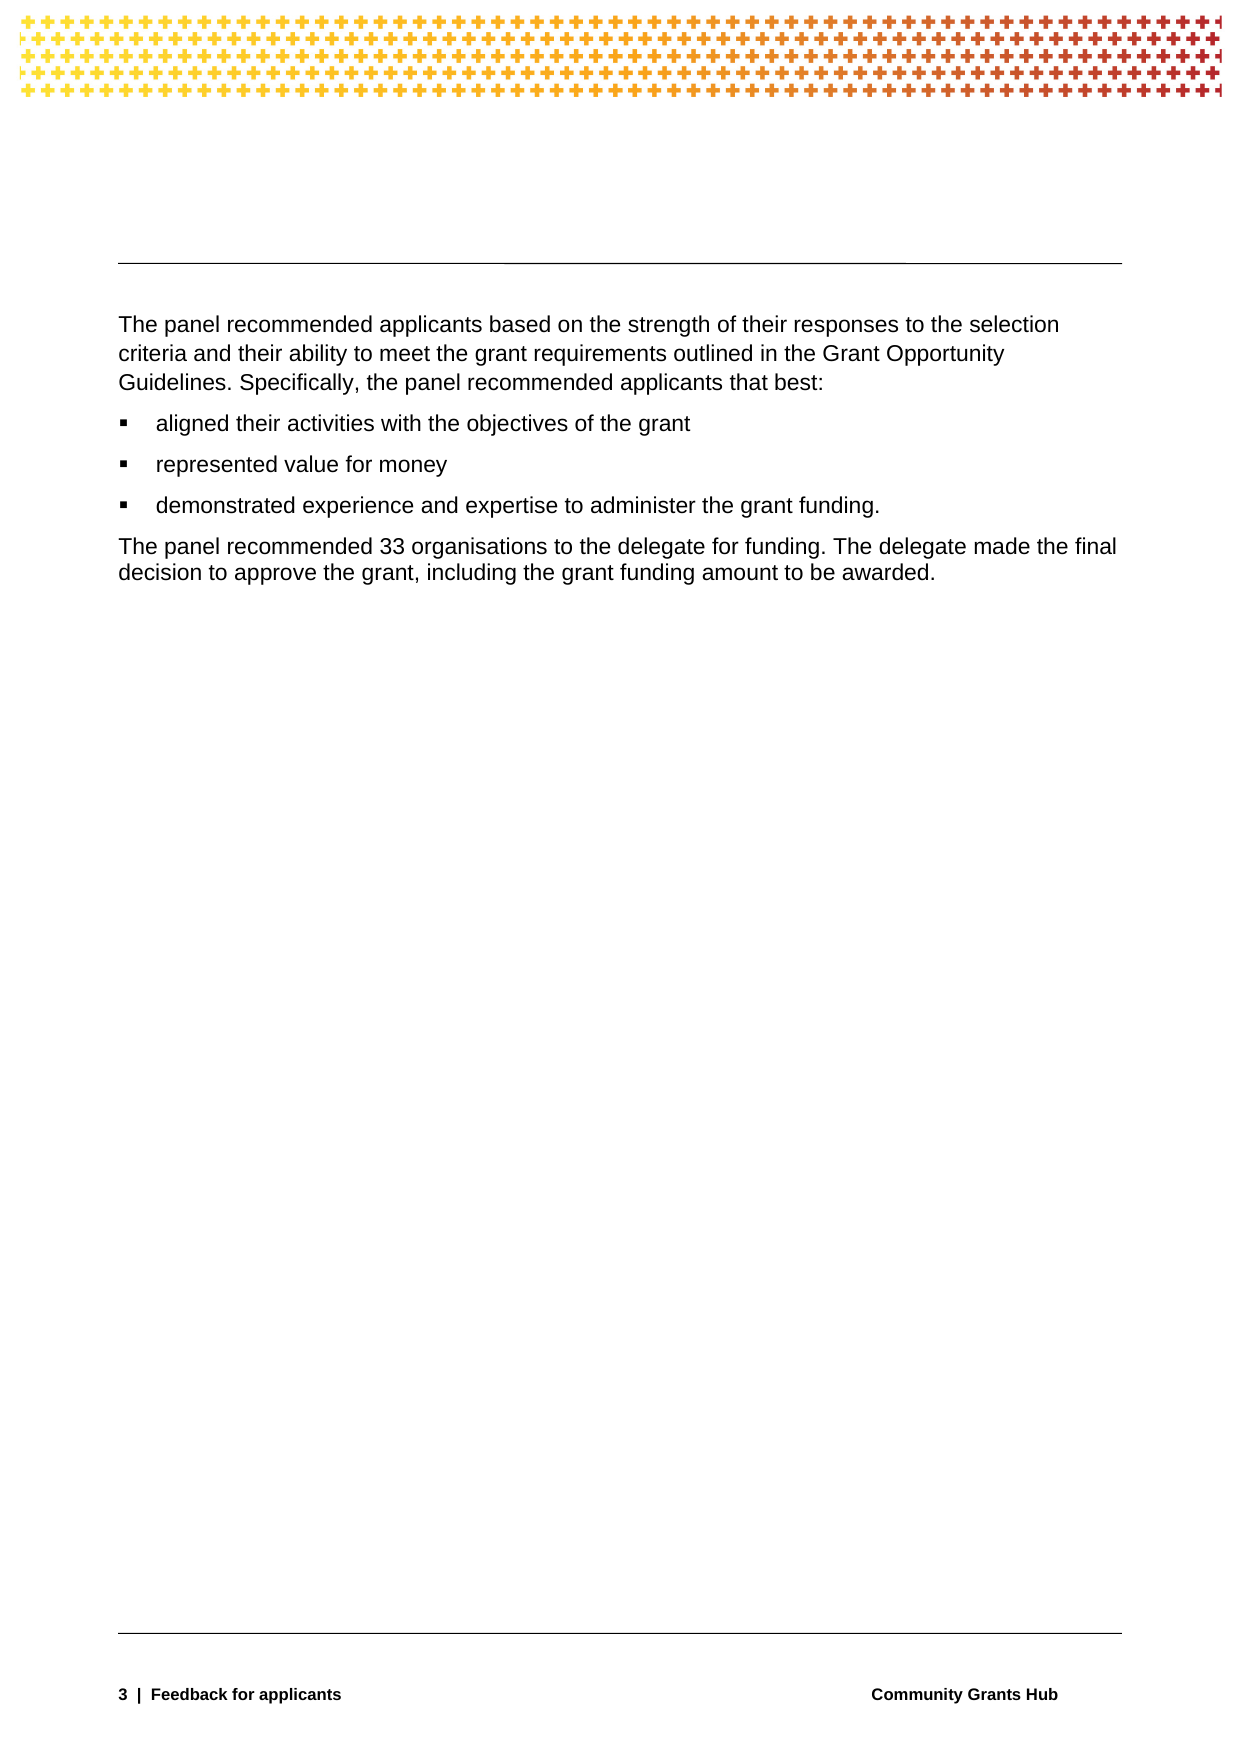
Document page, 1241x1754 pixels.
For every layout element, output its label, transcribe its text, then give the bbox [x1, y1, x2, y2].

picture [0, 0, 1241, 107]
list aligned their activities with the objectives of the grant [118, 410, 1122, 436]
text The panel recommended 33 organisations to the delegate for funding. The delegate made the final decision to approve the grant, including the grant funding amount to be awarded. [118, 533, 1122, 585]
text The panel recommended applicants based on the strength of their responses to the selection criteria and their ability to meet the grant requirements outlined in the Grant Opportunity Guidelines. Specifically, the panel recommended applicants that best: [118, 308, 1122, 395]
list represented value for money [118, 451, 1122, 477]
list demonstrated experience and expertise to administer the grant funding. [118, 492, 1122, 518]
